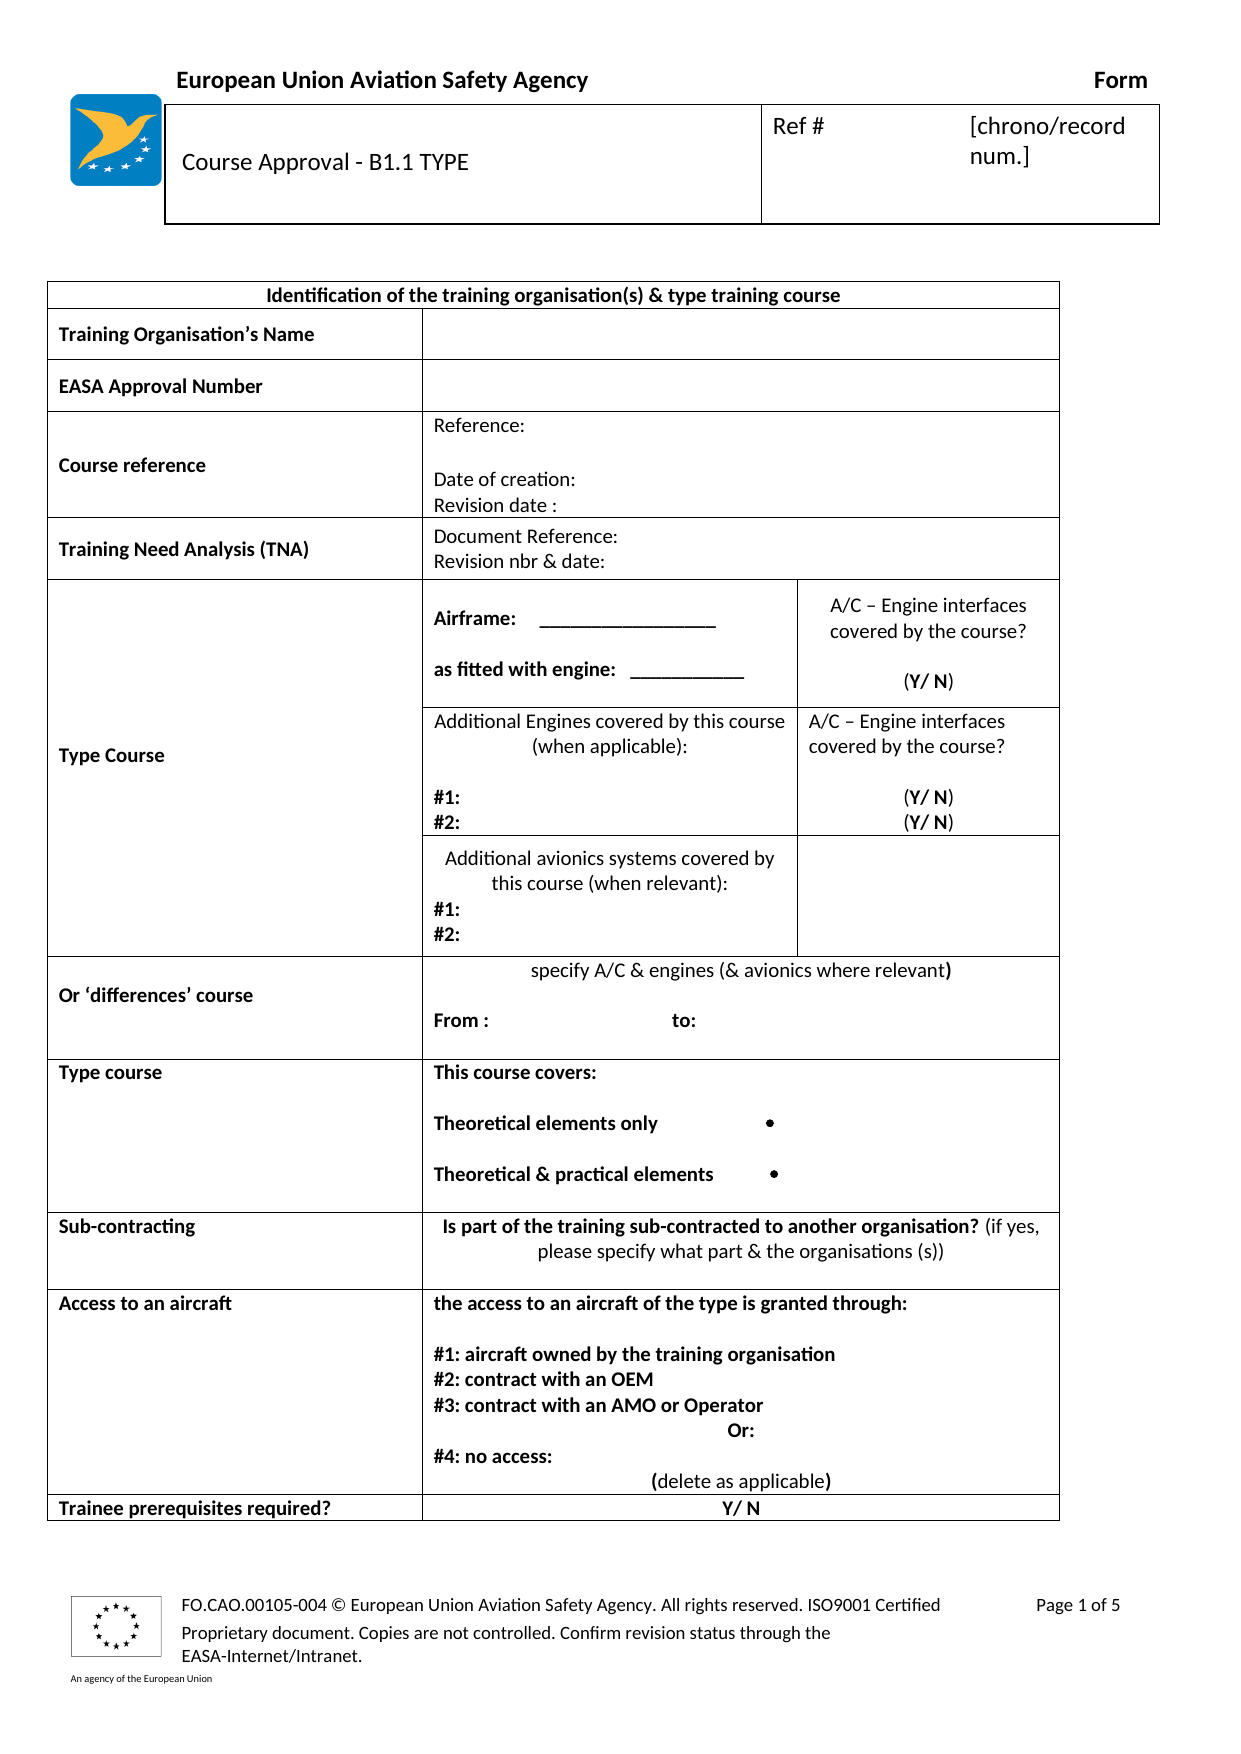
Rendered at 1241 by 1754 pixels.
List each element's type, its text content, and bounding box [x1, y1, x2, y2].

table_cell Reference: Date of creation: Revision date : [423, 412, 1059, 517]
table_cell [423, 309, 1059, 359]
table_cell Access to an aircraft [48, 1290, 422, 1494]
table_cell This course covers: Theoretical elements only Theoretical & practical elements [423, 1060, 1059, 1212]
picture [89, 164, 98, 169]
table_cell Document Reference: Revision nbr & date: [423, 518, 1059, 579]
table_cell Course reference [48, 412, 422, 517]
picture [135, 157, 143, 162]
picture [121, 164, 130, 169]
table_cell A/C – Engine interfaces covered by the course? (Y/ N) [798, 580, 1059, 707]
table_cell [798, 836, 1059, 956]
table_cell Type Course [48, 580, 422, 956]
picture [140, 137, 148, 142]
picture [142, 147, 150, 152]
picture [70, 1595, 162, 1657]
table_cell Training Organisation’s Name [48, 309, 422, 359]
picture [76, 108, 155, 168]
table_cell Additional Engines covered by this course (when applicable): #1: #2: [423, 708, 797, 835]
table_cell Is part of the training sub-contracted to another organisation? (if yes, please specify what part & the organisations (s)) [423, 1213, 1059, 1289]
table_cell Trainee prerequisites required? [48, 1495, 422, 1520]
table_cell EASA Approval Number [48, 360, 422, 411]
table_cell A/C – Engine interfaces covered by the course? (Y/ N) (Y/ N) [798, 708, 1059, 835]
table_cell Y/ N [423, 1495, 1059, 1520]
table_cell the access to an aircraft of the type is granted through: #1: aircraft owned by the training organisation #2: contract with an OEM #3: contract with an AMO or Operator Or: #4: no access: (delete as applicable) [423, 1290, 1059, 1494]
table_cell Or ‘differences’ course [48, 957, 422, 1058]
table_cell Sub-contracting [48, 1213, 422, 1289]
table_cell Type course [48, 1060, 422, 1212]
table_header Identification of the training organisation(s) & type training course [48, 282, 1059, 307]
table_cell Additional avionics systems covered by this course (when relevant): #1: #2: [423, 836, 797, 956]
table_cell Airframe: _________________ as fitted with engine: ___________ [423, 580, 797, 707]
table_cell [423, 360, 1059, 411]
table_cell specify A/C & engines (& avionics where relevant) From : to: [423, 957, 1059, 1058]
table_cell Training Need Analysis (TNA) [48, 518, 422, 579]
